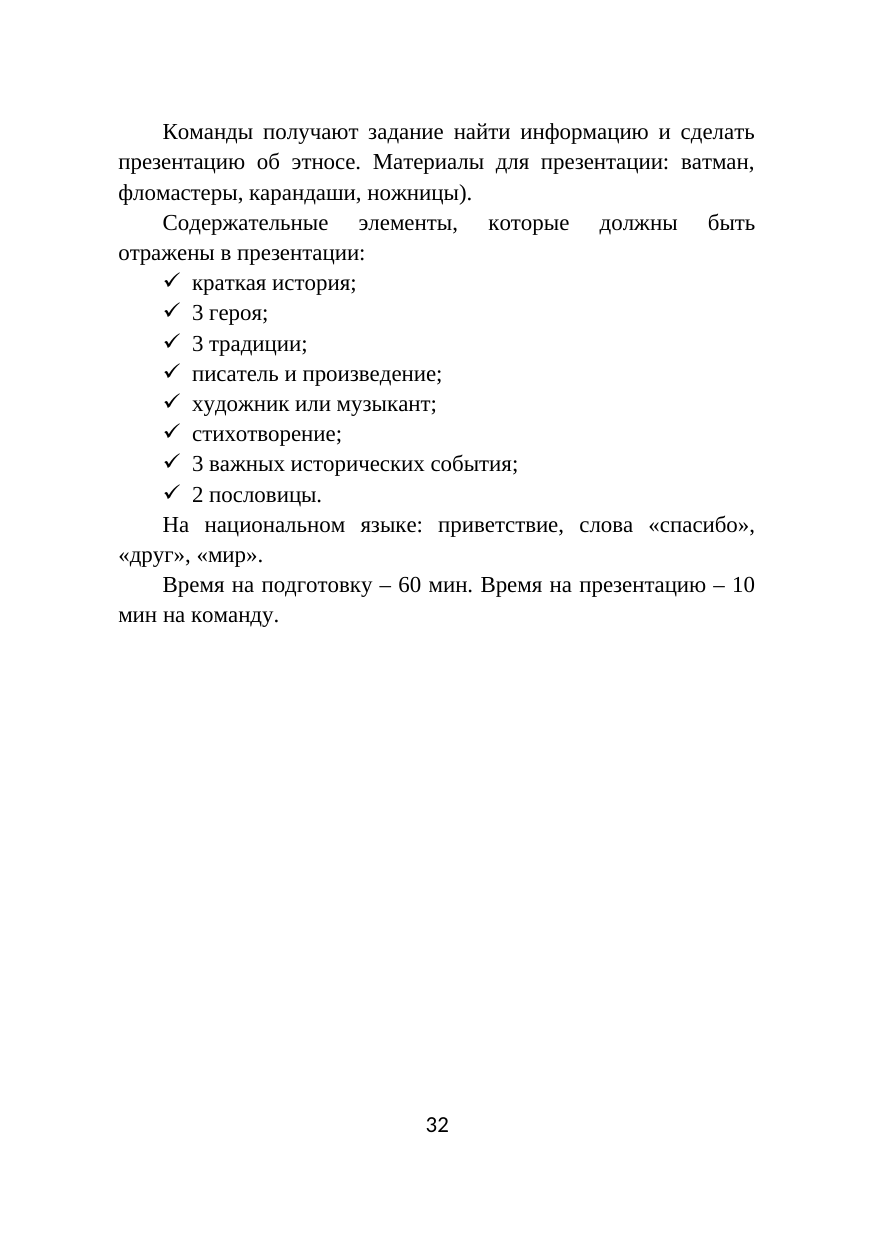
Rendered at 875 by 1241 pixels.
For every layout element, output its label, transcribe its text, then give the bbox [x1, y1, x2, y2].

text На национальном языке: приветствие, слова «спасибо», «друг», «мир». [118, 511, 756, 567]
list художник или музыкант; [162, 390, 756, 416]
text Содержательные элементы, которые должны быть отражены в презентации: [118, 209, 756, 265]
list писатель и произведение; [162, 360, 756, 386]
list 3 героя; [162, 299, 756, 326]
list стихотворение; [162, 420, 756, 447]
list 2 пословицы. [162, 481, 756, 507]
list 3 традиции; [162, 329, 756, 356]
text Время на подготовку – 60 мин. Время на презентацию – 10 мин на команду. [118, 571, 756, 628]
list краткая история; [162, 269, 756, 296]
text Команды получают задание найти информацию и сделать презентацию об этносе. Материалы для презентации: ватман, фломастеры, карандаши, ножницы). [118, 118, 756, 205]
list 3 важных исторических события; [162, 450, 756, 477]
